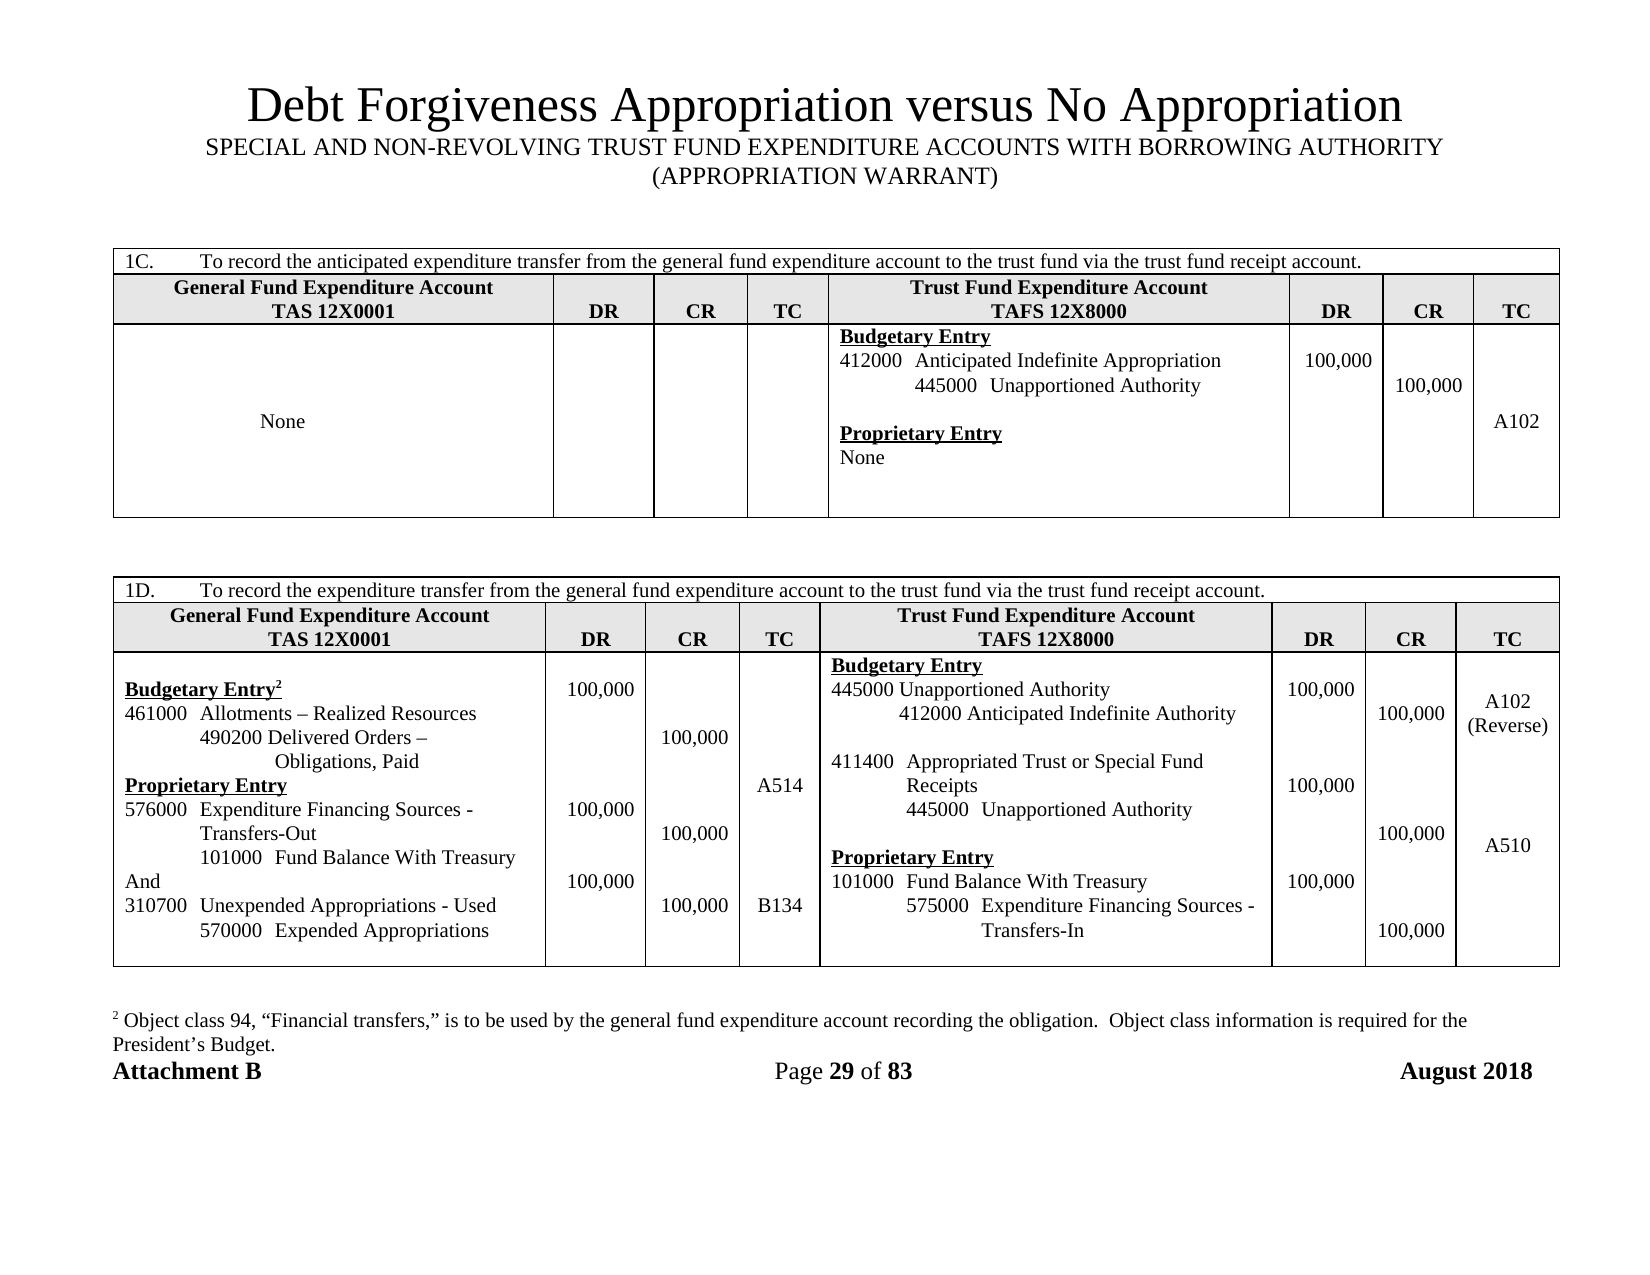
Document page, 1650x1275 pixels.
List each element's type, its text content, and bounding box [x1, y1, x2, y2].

table_cell 100,000 [1290, 325, 1382, 517]
table_cell 100,000 [1384, 325, 1473, 517]
table_cell TC [740, 603, 819, 651]
table_cell None [114, 325, 553, 517]
table_cell DR [554, 275, 653, 323]
table_cell TC [1474, 275, 1559, 323]
table_cell 100,000 100,000 100,000 [1366, 653, 1455, 966]
table_cell Budgetary Entry 445000 Unapportioned Authority 412000 Anticipated Indefinite Authority 411400 Appropriated Trust or Special Fund Receipts 445000 Unapportioned Authority Proprietary Entry 101000 Fund Balance With Treasury 575000 Expenditure Financing Sources - Transfers-In [821, 653, 1271, 966]
table_cell [748, 325, 828, 517]
table_cell General Fund Expenditure Account TAS 12X0001 [114, 603, 545, 651]
table_cell 100,000 100,000 100,000 [646, 653, 739, 966]
table_cell DR [1290, 275, 1382, 323]
table_cell CR [1366, 603, 1455, 651]
table_cell DR [546, 603, 645, 651]
table_header 1C. To record the anticipated expenditure transfer from the general fund expenditure account to the trust fund via the trust fund receipt account. [114, 249, 1559, 273]
table_cell Trust Fund Expenditure Account TAFS 12X8000 [821, 603, 1271, 651]
table_cell CR [1384, 275, 1473, 323]
table_cell Trust Fund Expenditure Account TAFS 12X8000 [829, 275, 1289, 323]
table_cell A514 B134 [740, 653, 819, 966]
table_cell 100,000 100,000 100,000 [546, 653, 645, 966]
table_cell TC [1457, 603, 1559, 651]
table_cell A102 (Reverse) A510 [1457, 653, 1559, 966]
table_cell [655, 325, 747, 517]
table_header 1D. To record the expenditure transfer from the general fund expenditure account to the trust fund via the trust fund receipt account. [114, 578, 1559, 602]
table_cell 100,000 100,000 100,000 [1273, 653, 1365, 966]
table_cell Budgetary Entry 412000 Anticipated Indefinite Appropriation 445000 Unapportioned Authority Proprietary Entry None [829, 325, 1289, 517]
table_cell [554, 325, 653, 517]
table_cell CR [655, 275, 747, 323]
table_cell TC [748, 275, 828, 323]
table_cell General Fund Expenditure Account TAS 12X0001 [114, 275, 553, 323]
table_cell Budgetary Entry 461000 Allotments – Realized Resources 490200 Delivered Orders – Obligations, Paid Proprietary Entry 576000 Expenditure Financing Sources - Transfers-Out 101000 Fund Balance With Treasury And 310700 Unexpended Appropriations - Used 570000 Expended Appropriations [114, 653, 545, 966]
table_cell A102 [1474, 325, 1559, 517]
table_cell CR [646, 603, 739, 651]
table_cell DR [1273, 603, 1365, 651]
